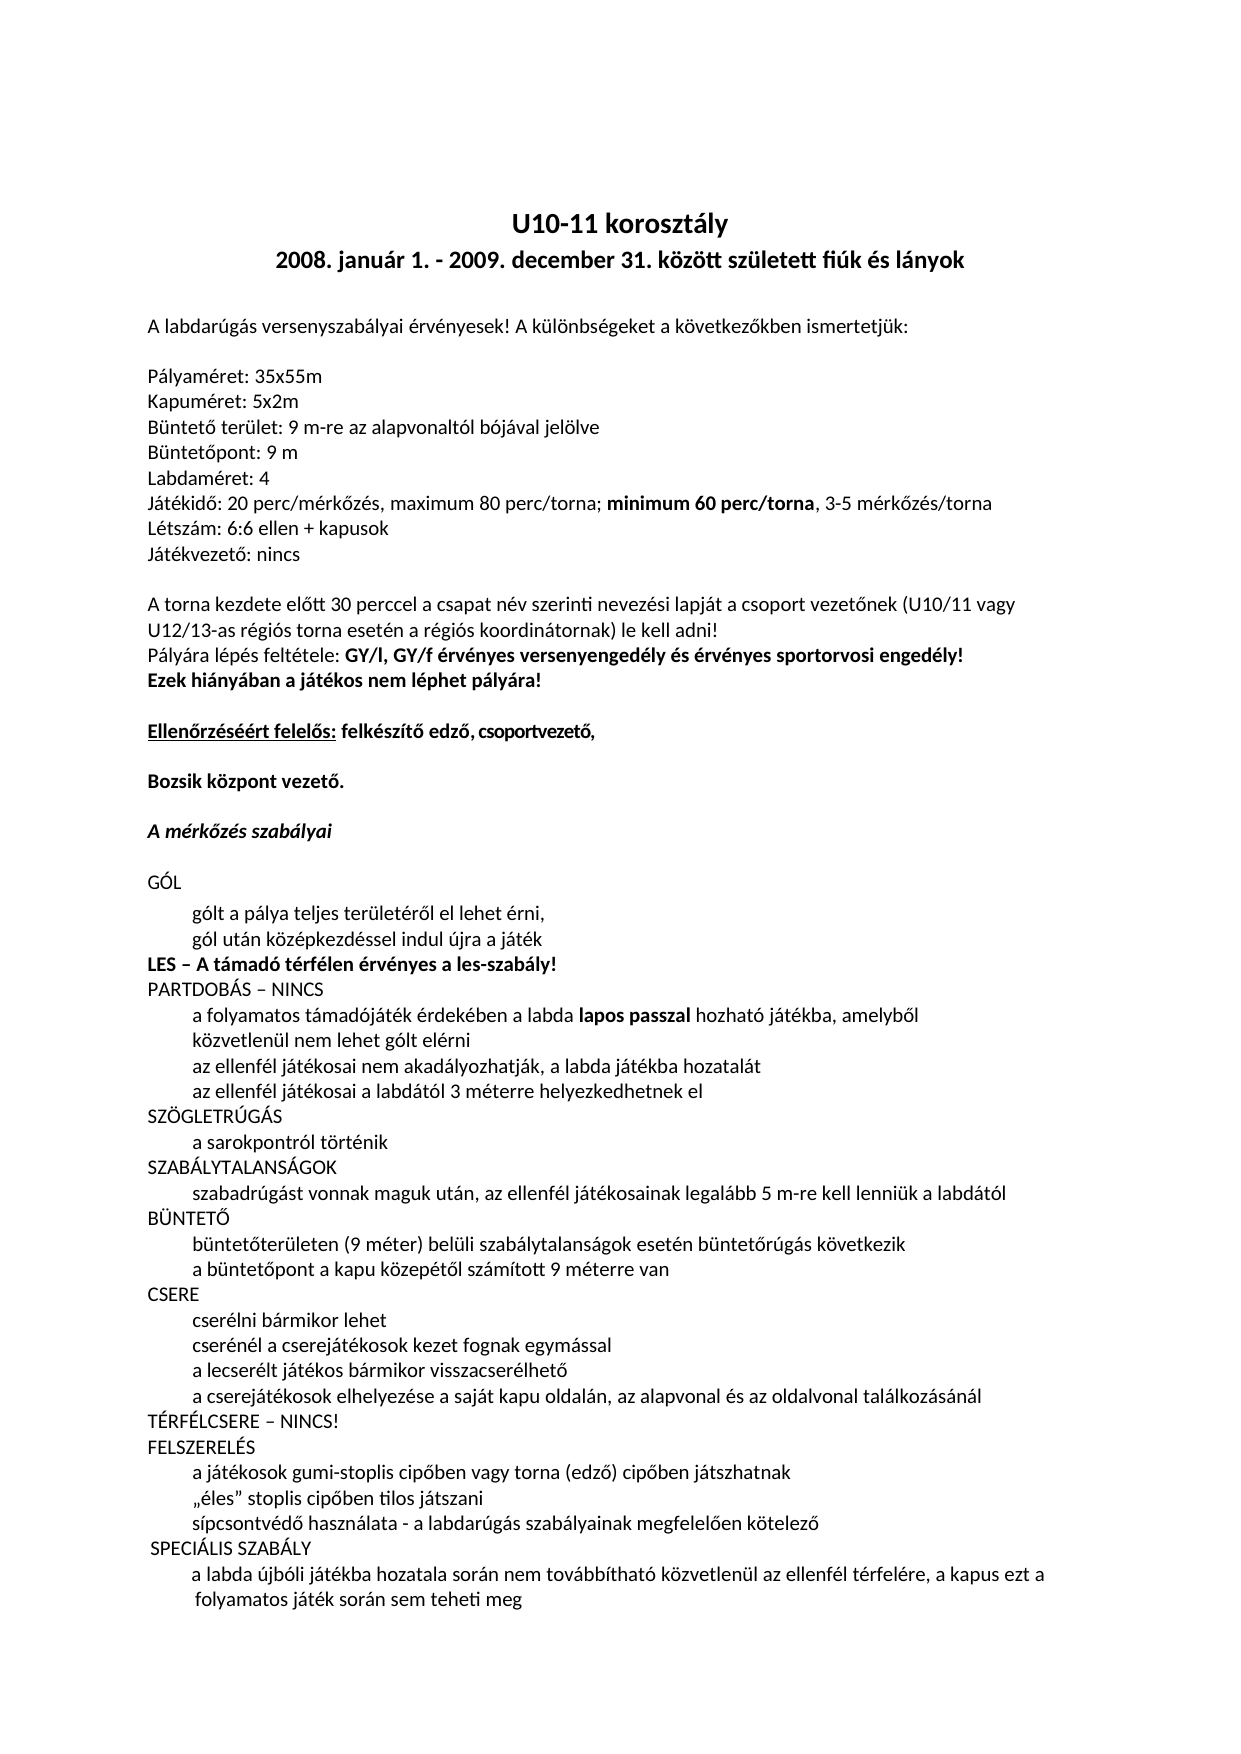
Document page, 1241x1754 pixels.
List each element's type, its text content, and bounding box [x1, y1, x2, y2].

text A labdarúgás versenyszabályai érvényesek! A különbségeket a következőkben ismertetjük: Pályaméret: 35x55m [147, 289, 1001, 389]
text a labda újbóli játékba hozatala során nem továbbítható közvetlenül az ellenfél térfelére, a kapus ezt a folyamatos játék során sem teheti meg [191, 1561, 1065, 1612]
subtitle LES – A támadó térfélen érvényes a les-szabály! [147, 951, 1065, 977]
text PARTDOBÁS – NINCS [147, 977, 1065, 1002]
text GÓL [147, 869, 183, 894]
text a folyamatos támadójáték érdekében a labda lapos passzal hozható játékba, amelyből közvetlenül nem lehet gólt elérni [192, 1002, 1001, 1053]
text FELSZERELÉS [147, 1434, 1065, 1459]
text SZÖGLETRÚGÁS [147, 1104, 1065, 1129]
text büntetőterületen (9 méter) belüli szabálytalanságok esetén büntetőrúgás következik a büntetőpont a kapu közepétől számított 9 méterre van [192, 1231, 906, 1282]
text cserélni bármikor lehet [192, 1307, 1065, 1332]
subtitle A mérkőzés szabályai [147, 818, 1065, 844]
text SPECIÁLIS SZABÁLY [135, 1536, 552, 1561]
text Létszám: 6:6 ellen + kapusok [147, 516, 1021, 541]
text Labdaméret: 4 [147, 465, 1065, 490]
subtitle Ezek hiányában a játékos nem léphet pályára! [147, 668, 622, 693]
text gólt a pálya teljes területéről el lehet érni, gól után középkezdéssel indul újra a játék [192, 901, 546, 951]
text szabadrúgást vonnak maguk után, az ellenfél játékosainak legalább 5 m-re kell lenniük a labdától BÜNTETŐ [147, 1180, 1065, 1231]
text Pályára lépés feltétele: GY/l, GY/f érvényes versenyengedély és érvényes sportorvosi engedély! [147, 642, 1029, 668]
text Kapuméret: 5x2m [147, 389, 1065, 414]
text cserénél a cserejátékosok kezet fognak egymással a lecserélt játékos bármikor visszacserélhető [192, 1332, 616, 1383]
text Büntető terület: 9 m-re az alapvonaltól bójával jelölve Büntetőpont: 9 m [147, 414, 601, 465]
text U10-11 korosztály [226, 205, 1014, 240]
text sípcsontvédő használata - a labdarúgás szabályainak megfelelően kötelező [192, 1510, 1065, 1536]
text Játékidő: 20 perc/mérkőzés, maximum 80 perc/torna; minimum 60 perc/torna, 3-5 mérkőzés/torna [147, 490, 1021, 516]
text a sarokpontról történik SZABÁLYTALANSÁGOK [147, 1129, 552, 1180]
text a cserejátékosok elhelyezése a saját kapu oldalán, az alapvonal és az oldalvonal találkozásánál TÉRFÉLCSERE – NINCS! [147, 1383, 1029, 1434]
text Játékvezető: nincs [147, 541, 1065, 566]
subtitle Ellenőrzéséért felelős: felkészítő edző, csoportvezető, Bozsik központ vezető. [147, 718, 622, 794]
text az ellenfél játékosai nem akadályozhatják, a labda játékba hozatalát az ellenfél játékosai a labdától 3 méterre helyezkedhetnek el [192, 1053, 766, 1104]
text A torna kezdete előtt 30 perccel a csapat név szerinti nevezési lapját a csoport vezetőnek (U10/11 vagy U12/13-as régiós torna esetén a régiós koordinátornak) le kell adni! [147, 591, 1029, 642]
text 2008. január 1. - 2009. december 31. között született fiúk és lányok [226, 240, 1014, 276]
text CSERE [147, 1282, 1065, 1307]
text „éles” stoplis cipőben tilos játszani [147, 1485, 552, 1510]
text a játékosok gumi-stoplis cipőben vagy torna (edző) cipőben játszhatnak [192, 1459, 1065, 1485]
